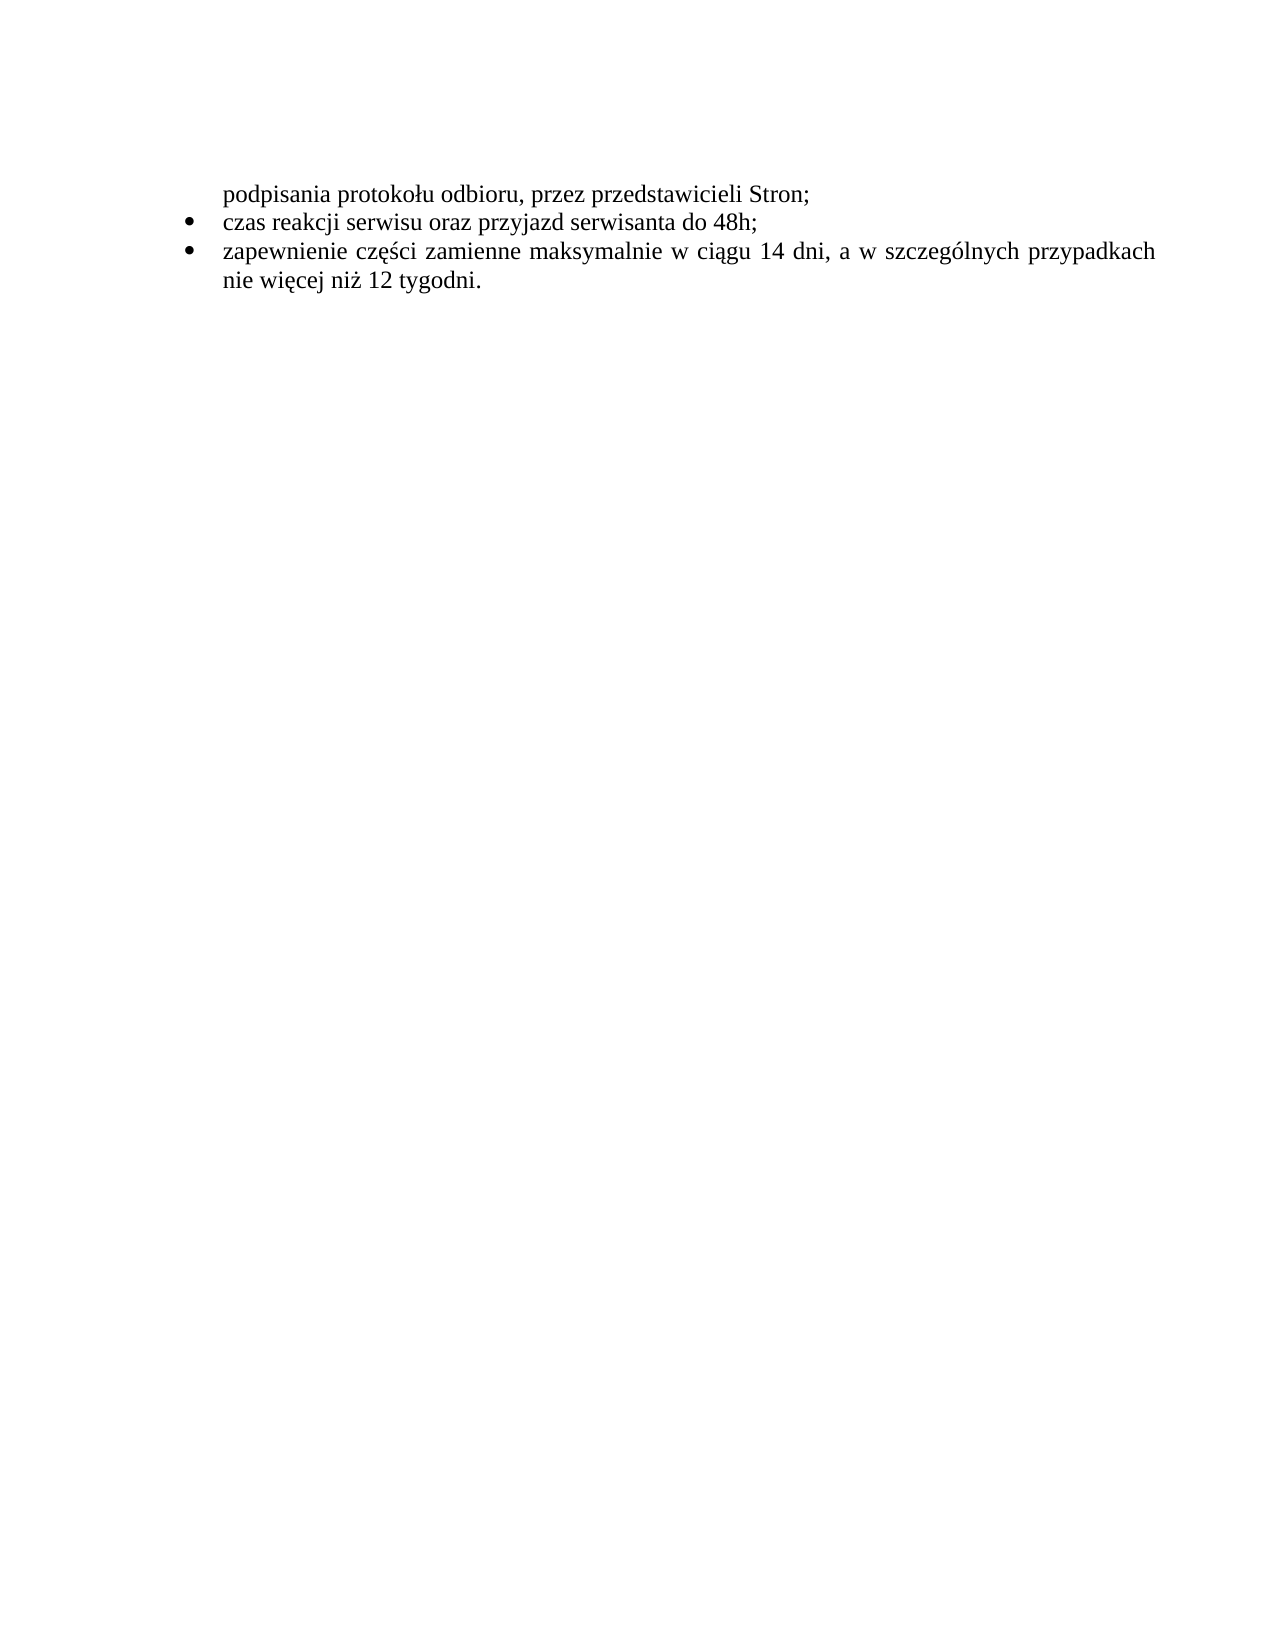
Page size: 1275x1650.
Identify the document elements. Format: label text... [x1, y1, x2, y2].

list czas reakcji serwisu oraz przyjazd serwisanta do 48h; [185, 207, 1157, 236]
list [185, 179, 1157, 207]
list zapewnienie części zamienne maksymalnie w ciągu 14 dni, a w szczególnych przypadkach nie więcej niż 12 tygodni. [185, 236, 1157, 294]
